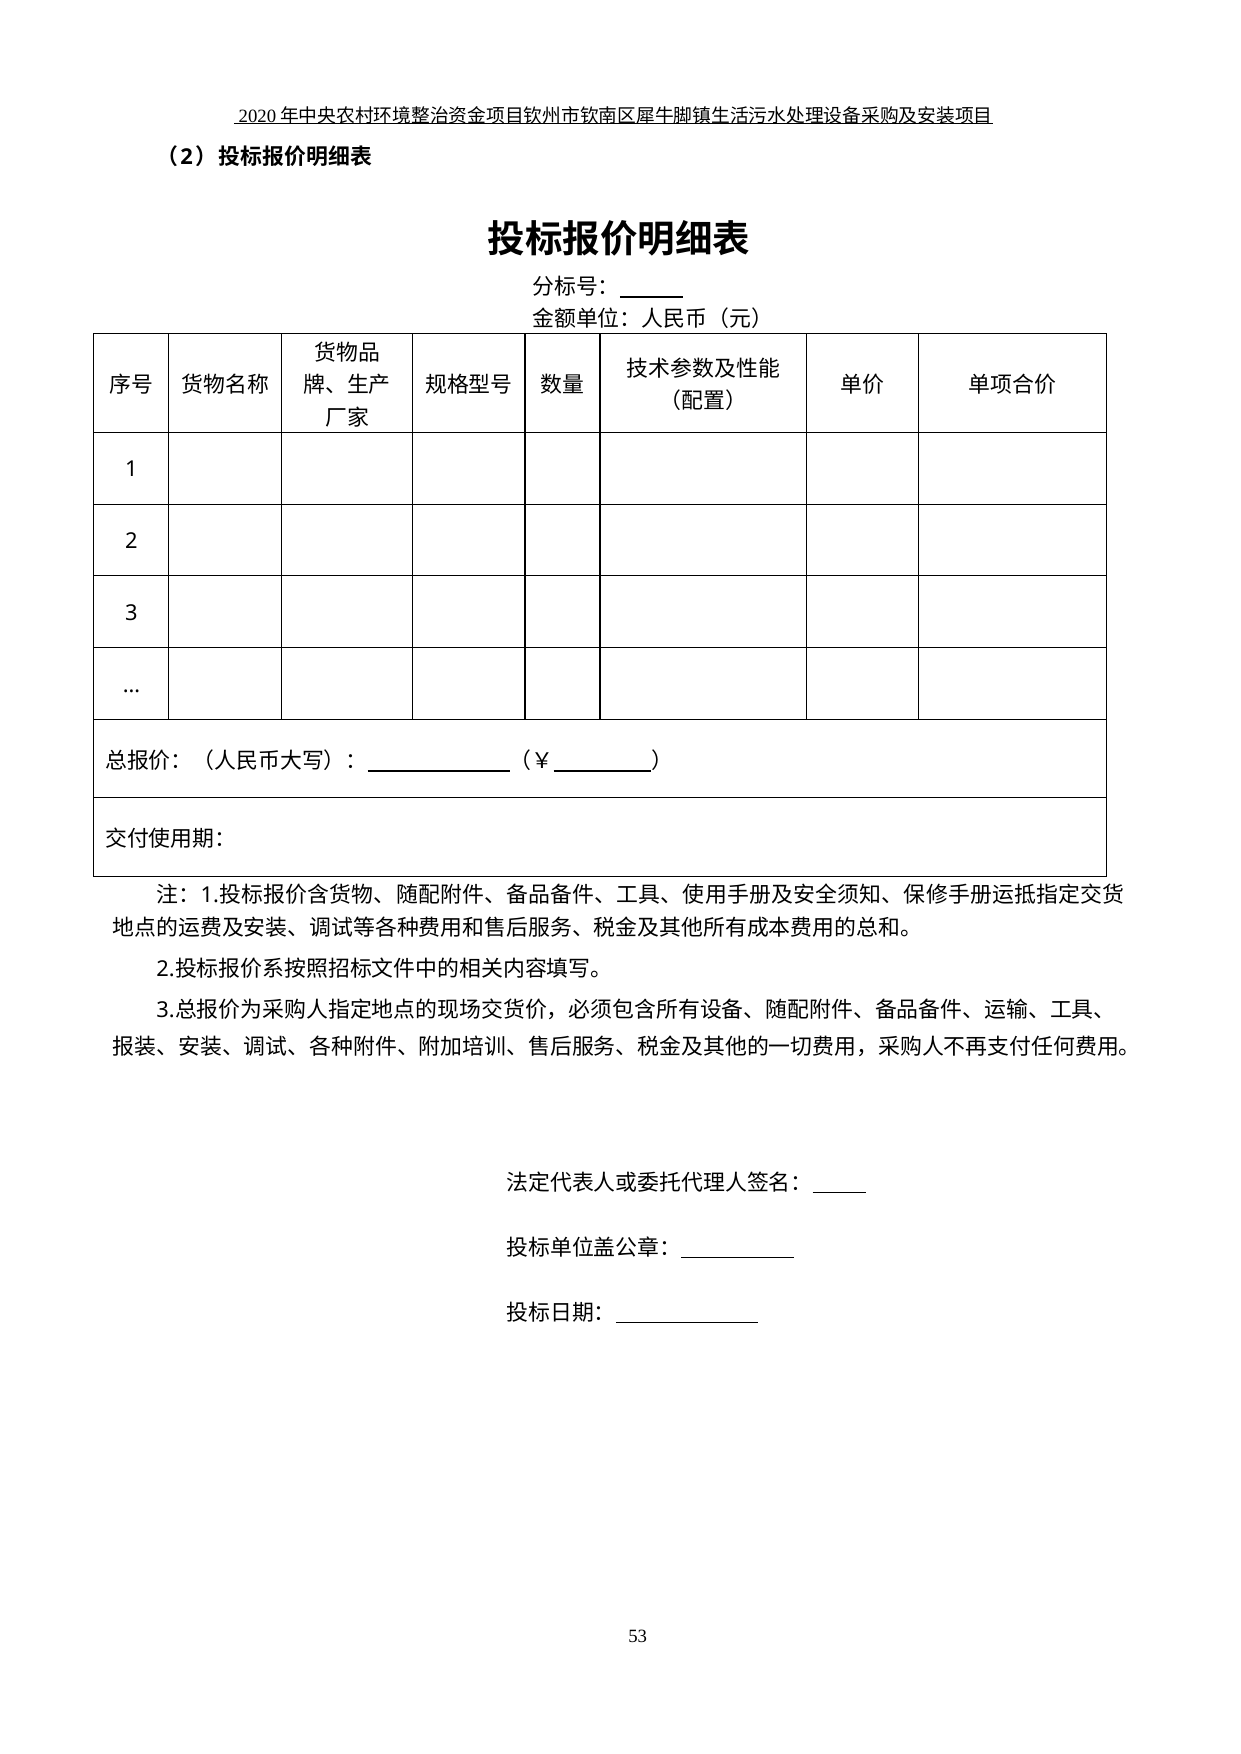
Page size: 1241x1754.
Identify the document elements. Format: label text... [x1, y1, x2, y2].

text 注：1.投标报价含货物、随配附件、备品备件、工具、使用手册及安全须知、保修手册运抵指定交货地点的运费及安装、调试等各种费用和售后服务、税金及其他所有成本费用的总和。 [112, 877, 1125, 942]
table_cell [807, 433, 918, 504]
table_cell [919, 433, 1106, 504]
text 分标号： [112, 268, 1125, 301]
table_cell [526, 576, 599, 647]
table_header 单价 [807, 334, 918, 432]
table_header 货物名称 [169, 334, 281, 432]
table_cell [601, 648, 806, 719]
table_cell [282, 648, 412, 719]
text 金额单位：人民币（元） [112, 301, 1125, 333]
table_cell [807, 576, 918, 647]
table_header 货物品牌、生产厂家 [282, 334, 412, 432]
table_cell [526, 505, 599, 575]
table_cell [413, 648, 524, 719]
table_cell [807, 505, 918, 575]
table_cell [413, 505, 524, 575]
table_cell 3 [94, 576, 168, 647]
table_cell 总报价：（人民币大写）： （￥ ） [94, 720, 1106, 797]
table_cell [919, 505, 1106, 575]
table_header 规格型号 [413, 334, 524, 432]
table_cell [413, 576, 524, 647]
table_cell [413, 433, 524, 504]
table_cell 交付使用期： [94, 798, 1106, 876]
table_header 数量 [526, 334, 599, 432]
text 投标日期： [112, 1294, 1125, 1327]
table_cell [282, 576, 412, 647]
table_cell [282, 505, 412, 575]
table_cell [169, 576, 281, 647]
table_cell [526, 648, 599, 719]
table_cell 2 [94, 505, 168, 575]
table_cell [169, 433, 281, 504]
table_header 技术参数及性能（配置） [601, 334, 806, 432]
table_header 单项合价 [919, 334, 1106, 432]
table_header 序号 [94, 334, 168, 432]
table_cell … [94, 648, 168, 719]
table_cell [601, 576, 806, 647]
table_cell [919, 576, 1106, 647]
table_cell [282, 433, 412, 504]
table_cell [169, 505, 281, 575]
text 法定代表人或委托代理人签名： [112, 1164, 1125, 1197]
table_cell [526, 433, 599, 504]
table_cell 1 [94, 433, 168, 504]
table_cell [919, 648, 1106, 719]
text 投标报价明细表 [112, 203, 1125, 268]
table_cell [807, 648, 918, 719]
table_cell [601, 433, 806, 504]
text 投标单位盖公章： [112, 1229, 1125, 1262]
text 2.投标报价系按照招标文件中的相关内容填写。 [112, 947, 1125, 983]
text （2）投标报价明细表 [112, 138, 1125, 171]
table_cell [169, 648, 281, 719]
text 3.总报价为采购人指定地点的现场交货价，必须包含所有设备、随配附件、备品备件、运输、工具、报装、安装、调试、各种附件、附加培训、售后服务、税金及其他的一切费用，采购人不再支付任何费用。 [112, 988, 1125, 1061]
table_cell [601, 505, 806, 575]
